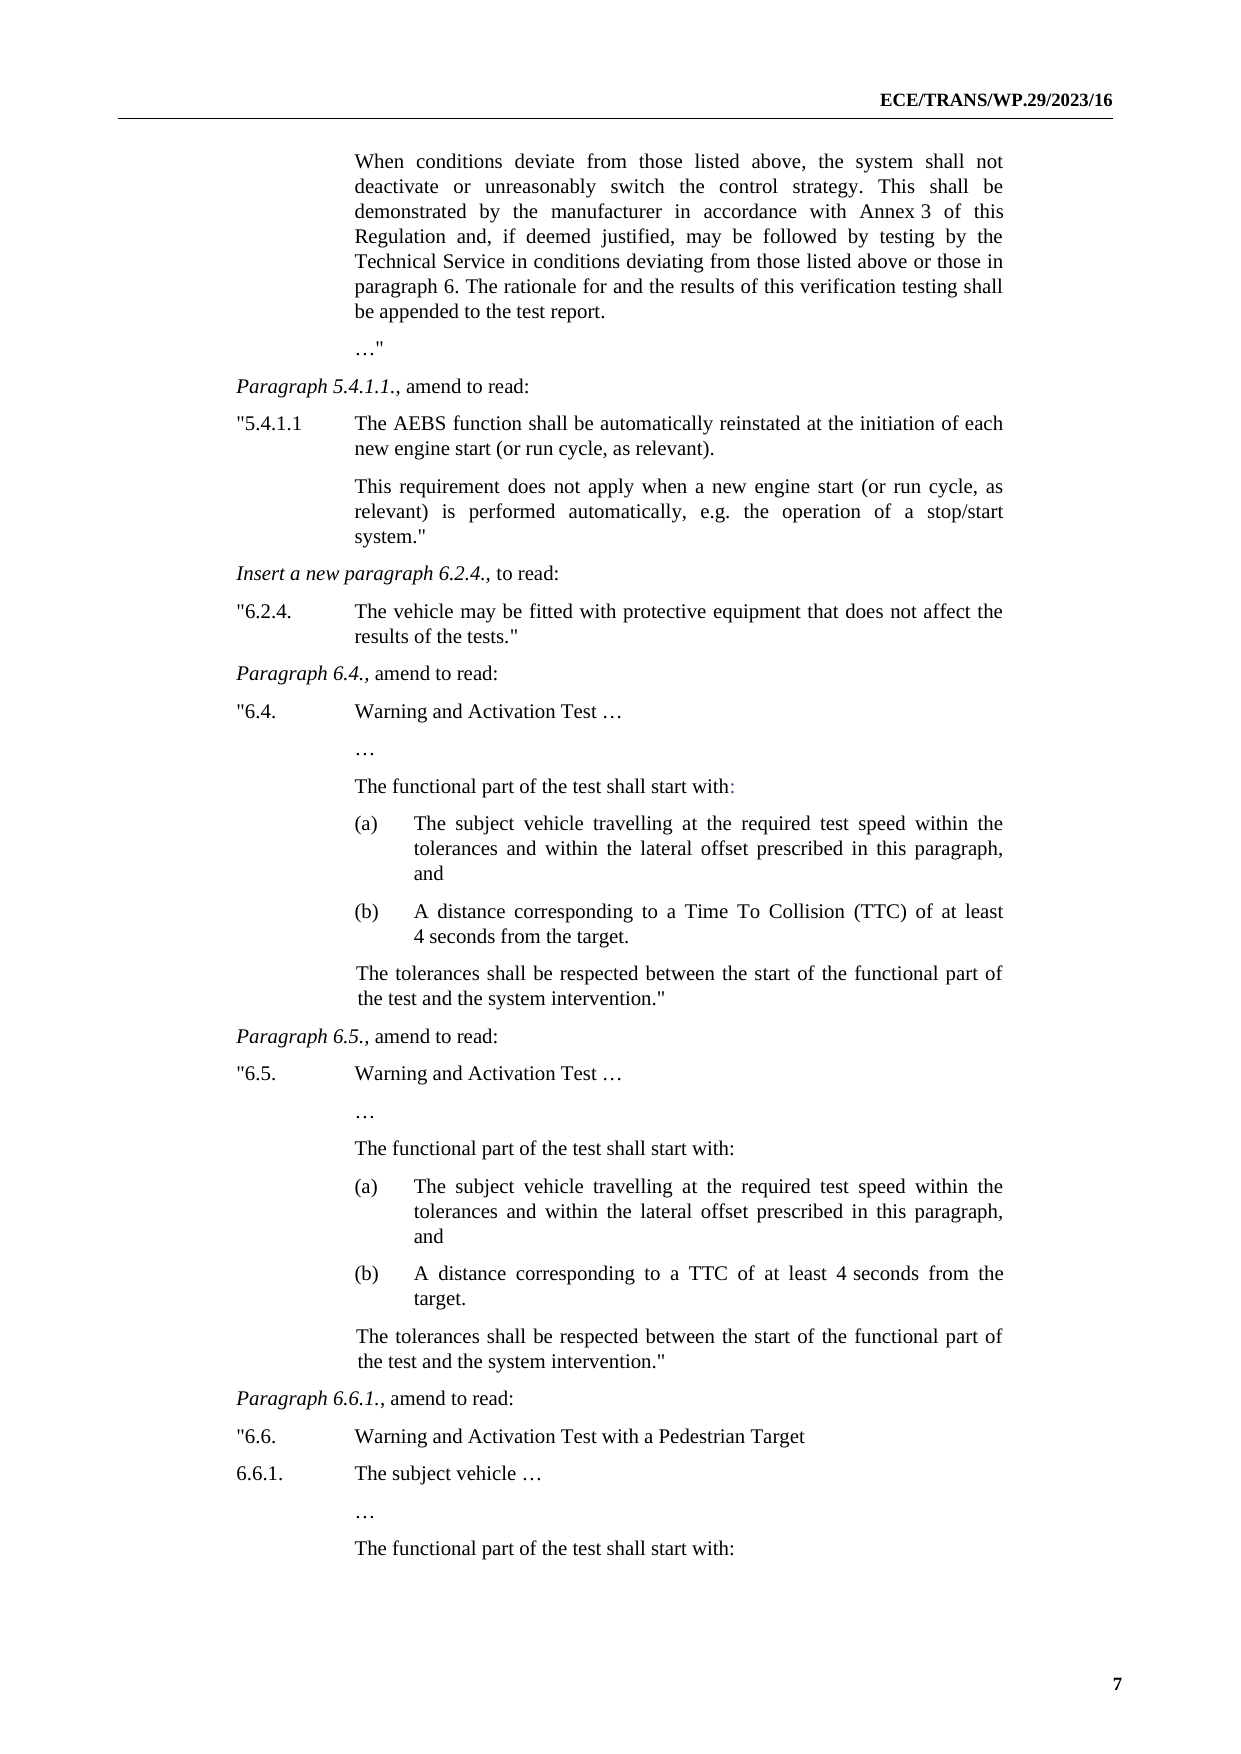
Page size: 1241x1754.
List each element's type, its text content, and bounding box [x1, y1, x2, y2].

text (a) The subject vehicle travelling at the required test speed within the tolerances and within the lateral offset prescribed in this paragraph, and [354, 1173, 1004, 1248]
text The functional part of the test shall start with: [354, 1535, 1004, 1560]
text (b) A distance corresponding to a Time To Collision (TTC) of at least 4 seconds from the target. [354, 898, 1004, 948]
text The tolerances shall be respected between the start of the functional part of the test and the system intervention." [356, 1323, 1004, 1373]
text … [354, 1098, 1004, 1123]
text … [354, 735, 1004, 760]
text … [354, 1498, 1004, 1523]
text 6.6.1. The subject vehicle … [236, 1460, 1004, 1485]
text The functional part of the test shall start with: [354, 1135, 1004, 1160]
text "6.5. Warning and Activation Test … [236, 1060, 1004, 1085]
text The functional part of the test shall start with: [354, 773, 1004, 798]
text Paragraph 6.6.1., amend to read: [236, 1385, 1004, 1410]
text Insert a new paragraph 6.2.4., to read: [236, 560, 1004, 585]
text "6.4. Warning and Activation Test … [236, 698, 1004, 723]
text "6.2.4. The vehicle may be fitted with protective equipment that does not affect the results of the tests." [236, 598, 1004, 648]
text (b) A distance corresponding to a TTC of at least 4 seconds from the target. [354, 1260, 1004, 1310]
text When conditions deviate from those listed above, the system shall not deactivate or unreasonably switch the control strategy. This shall be demonstrated by the manufacturer in accordance with Annex 3 of this Regulation and, if deemed justified, may be followed by testing by the Technical Service in conditions deviating from those listed above or those in paragraph 6. The rationale for and the results of this verification testing shall be appended to the test report. [354, 148, 1004, 323]
text (a) The subject vehicle travelling at the required test speed within the tolerances and within the lateral offset prescribed in this paragraph, and [354, 810, 1004, 885]
text Paragraph 6.5., amend to read: [236, 1023, 1004, 1048]
text "5.4.1.1 The AEBS function shall be automatically reinstated at the initiation of each new engine start (or run cycle, as relevant). [236, 410, 1004, 460]
text Paragraph 5.4.1.1., amend to read: [236, 373, 1004, 398]
text "6.6. Warning and Activation Test with a Pedestrian Target [236, 1423, 1004, 1448]
text The tolerances shall be respected between the start of the functional part of the test and the system intervention." [356, 960, 1004, 1010]
text This requirement does not apply when a new engine start (or run cycle, as relevant) is performed automatically, e.g. the operation of a stop/start system." [354, 473, 1004, 548]
text Paragraph 6.4., amend to read: [236, 660, 1004, 685]
text …" [354, 335, 1004, 360]
